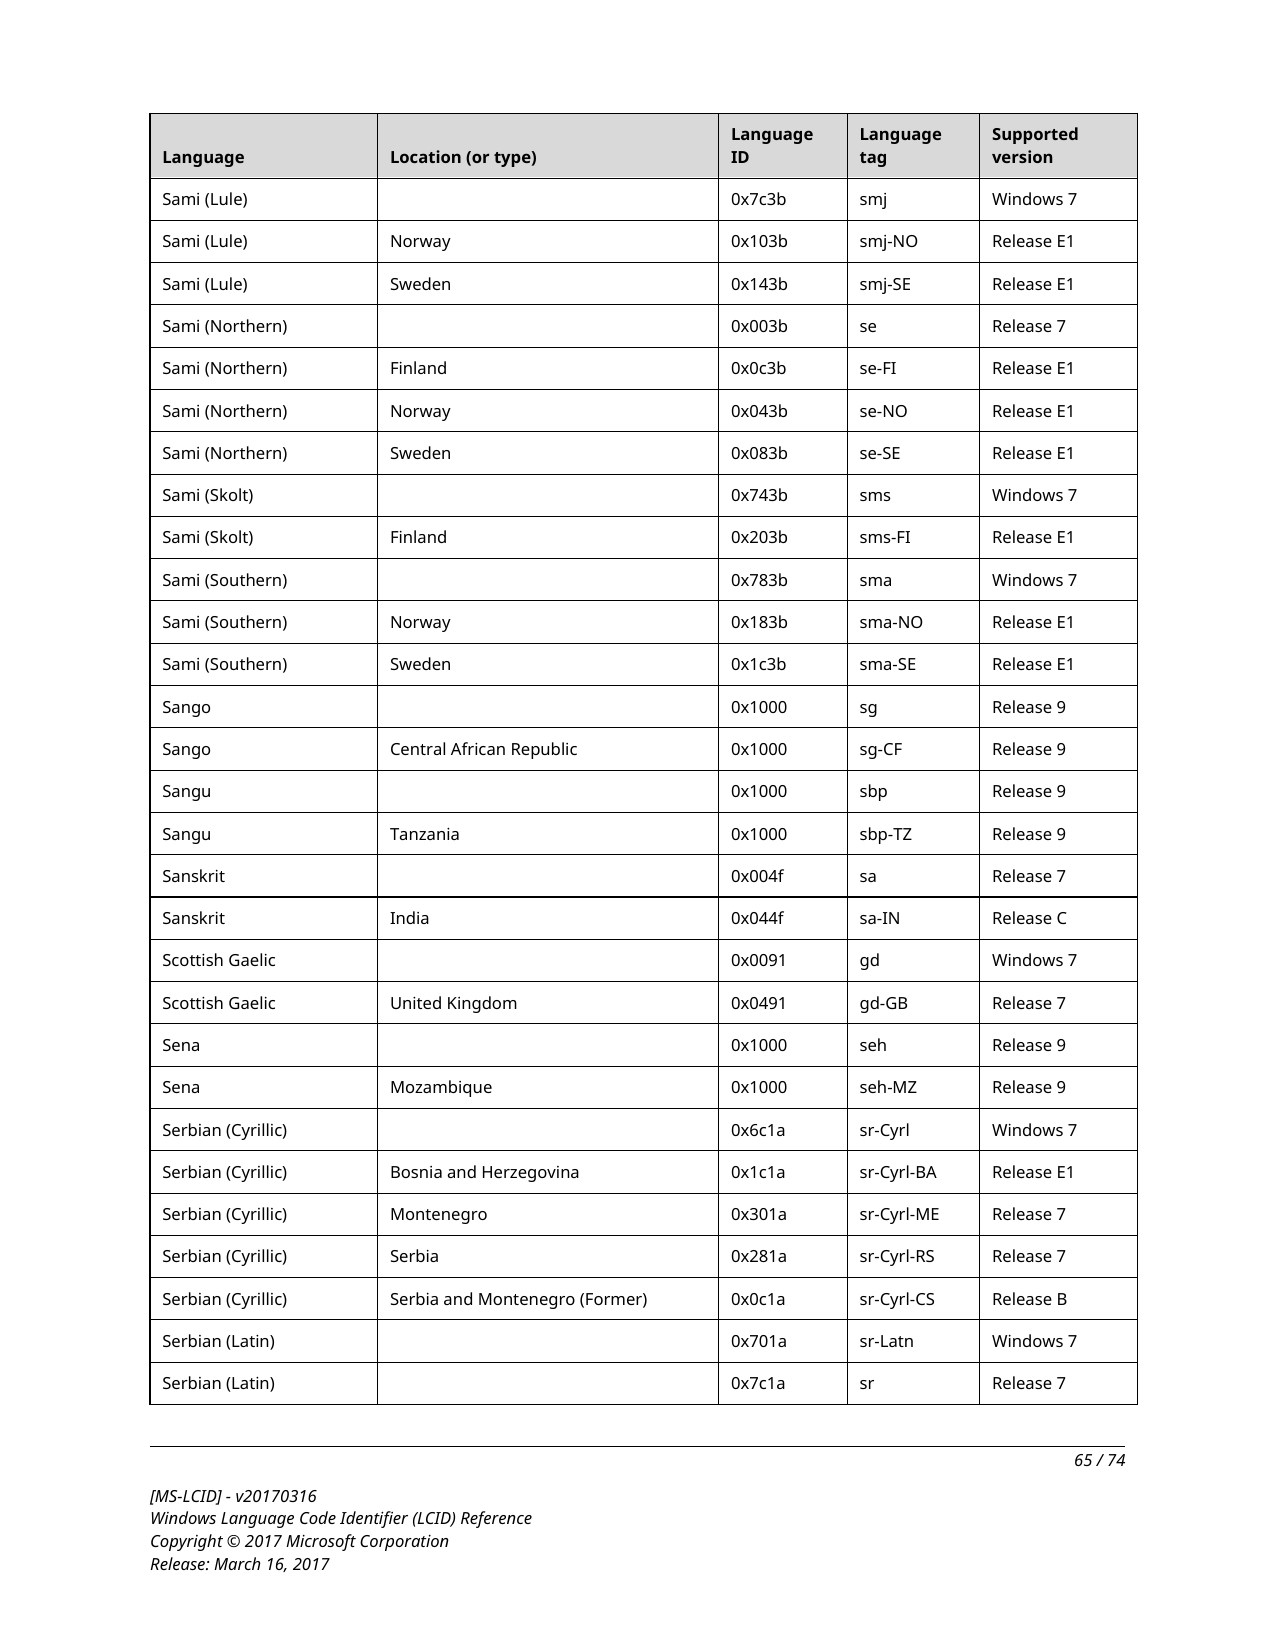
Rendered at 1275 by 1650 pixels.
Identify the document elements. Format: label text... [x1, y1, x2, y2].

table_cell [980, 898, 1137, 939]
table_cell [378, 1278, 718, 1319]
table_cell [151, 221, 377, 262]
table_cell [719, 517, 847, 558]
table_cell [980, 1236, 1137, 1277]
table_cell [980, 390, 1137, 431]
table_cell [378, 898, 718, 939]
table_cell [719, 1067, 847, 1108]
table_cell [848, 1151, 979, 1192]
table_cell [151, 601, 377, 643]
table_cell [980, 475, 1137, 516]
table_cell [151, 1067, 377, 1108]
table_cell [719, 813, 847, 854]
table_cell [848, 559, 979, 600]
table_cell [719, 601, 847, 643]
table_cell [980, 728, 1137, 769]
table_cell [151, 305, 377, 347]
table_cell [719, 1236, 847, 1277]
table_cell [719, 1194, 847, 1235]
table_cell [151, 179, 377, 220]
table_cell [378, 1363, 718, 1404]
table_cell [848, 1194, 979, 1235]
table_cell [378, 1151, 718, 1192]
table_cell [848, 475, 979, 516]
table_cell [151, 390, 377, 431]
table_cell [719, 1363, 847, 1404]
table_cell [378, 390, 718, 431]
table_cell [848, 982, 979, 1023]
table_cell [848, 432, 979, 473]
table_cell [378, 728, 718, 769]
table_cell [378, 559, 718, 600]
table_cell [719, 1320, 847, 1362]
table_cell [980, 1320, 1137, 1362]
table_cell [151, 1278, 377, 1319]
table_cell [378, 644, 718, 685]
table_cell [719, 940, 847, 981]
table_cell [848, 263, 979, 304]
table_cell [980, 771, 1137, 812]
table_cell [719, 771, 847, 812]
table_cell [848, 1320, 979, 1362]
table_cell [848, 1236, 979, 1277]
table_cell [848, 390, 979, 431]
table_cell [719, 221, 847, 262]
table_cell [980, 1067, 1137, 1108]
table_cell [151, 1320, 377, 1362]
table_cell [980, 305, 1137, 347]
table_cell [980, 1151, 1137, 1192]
table_header Language [151, 114, 377, 177]
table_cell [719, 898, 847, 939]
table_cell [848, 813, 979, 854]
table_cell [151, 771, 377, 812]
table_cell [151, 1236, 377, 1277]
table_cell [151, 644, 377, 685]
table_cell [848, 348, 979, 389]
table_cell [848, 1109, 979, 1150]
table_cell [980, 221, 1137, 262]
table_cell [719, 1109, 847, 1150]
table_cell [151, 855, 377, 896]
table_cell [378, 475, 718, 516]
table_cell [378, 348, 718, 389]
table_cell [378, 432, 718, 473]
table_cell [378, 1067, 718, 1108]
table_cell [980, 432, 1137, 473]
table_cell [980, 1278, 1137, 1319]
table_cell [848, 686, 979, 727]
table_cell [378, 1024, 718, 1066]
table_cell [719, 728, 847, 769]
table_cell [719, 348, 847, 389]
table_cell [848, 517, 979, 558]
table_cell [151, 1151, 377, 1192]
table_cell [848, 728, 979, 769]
table_header Supported version [980, 114, 1137, 177]
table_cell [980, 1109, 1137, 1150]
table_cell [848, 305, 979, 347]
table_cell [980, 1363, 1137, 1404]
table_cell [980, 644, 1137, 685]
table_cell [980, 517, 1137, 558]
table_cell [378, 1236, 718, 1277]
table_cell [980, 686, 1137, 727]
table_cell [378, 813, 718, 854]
table_header Language tag [848, 114, 979, 177]
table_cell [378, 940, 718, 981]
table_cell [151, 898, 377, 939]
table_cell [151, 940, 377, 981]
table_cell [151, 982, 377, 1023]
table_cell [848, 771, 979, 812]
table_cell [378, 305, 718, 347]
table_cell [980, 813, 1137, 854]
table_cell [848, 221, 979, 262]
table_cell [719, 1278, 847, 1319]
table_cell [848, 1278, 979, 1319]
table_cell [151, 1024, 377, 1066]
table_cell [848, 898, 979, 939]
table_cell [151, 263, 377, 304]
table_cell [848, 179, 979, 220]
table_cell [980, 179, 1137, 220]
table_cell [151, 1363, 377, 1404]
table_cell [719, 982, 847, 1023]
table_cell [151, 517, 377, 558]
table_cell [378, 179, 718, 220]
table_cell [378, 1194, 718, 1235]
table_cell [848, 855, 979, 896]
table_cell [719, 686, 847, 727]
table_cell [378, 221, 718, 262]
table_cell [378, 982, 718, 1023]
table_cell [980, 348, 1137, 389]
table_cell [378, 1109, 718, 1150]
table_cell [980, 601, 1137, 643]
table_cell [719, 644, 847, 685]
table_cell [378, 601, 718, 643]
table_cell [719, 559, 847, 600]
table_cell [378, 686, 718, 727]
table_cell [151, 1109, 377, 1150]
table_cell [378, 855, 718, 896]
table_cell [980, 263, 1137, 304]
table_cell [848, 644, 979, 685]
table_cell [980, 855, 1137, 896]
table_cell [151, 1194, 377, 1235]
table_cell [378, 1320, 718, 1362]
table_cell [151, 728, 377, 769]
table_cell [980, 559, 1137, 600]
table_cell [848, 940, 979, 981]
table_header Location (or type) [378, 114, 718, 177]
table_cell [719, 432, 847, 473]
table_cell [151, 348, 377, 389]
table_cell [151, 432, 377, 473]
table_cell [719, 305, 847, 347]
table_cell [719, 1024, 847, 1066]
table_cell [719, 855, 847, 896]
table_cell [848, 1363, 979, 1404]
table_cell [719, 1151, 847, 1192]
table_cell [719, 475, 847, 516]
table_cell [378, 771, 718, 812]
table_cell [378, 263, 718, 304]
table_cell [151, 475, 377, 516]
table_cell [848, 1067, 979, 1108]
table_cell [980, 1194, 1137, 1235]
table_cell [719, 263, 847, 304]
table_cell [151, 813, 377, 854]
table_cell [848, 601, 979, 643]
table_header Language ID [719, 114, 847, 177]
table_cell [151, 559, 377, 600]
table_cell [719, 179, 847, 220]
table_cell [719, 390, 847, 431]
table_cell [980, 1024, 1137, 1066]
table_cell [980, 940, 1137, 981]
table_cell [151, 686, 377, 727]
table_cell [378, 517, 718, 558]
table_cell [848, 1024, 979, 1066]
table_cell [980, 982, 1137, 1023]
